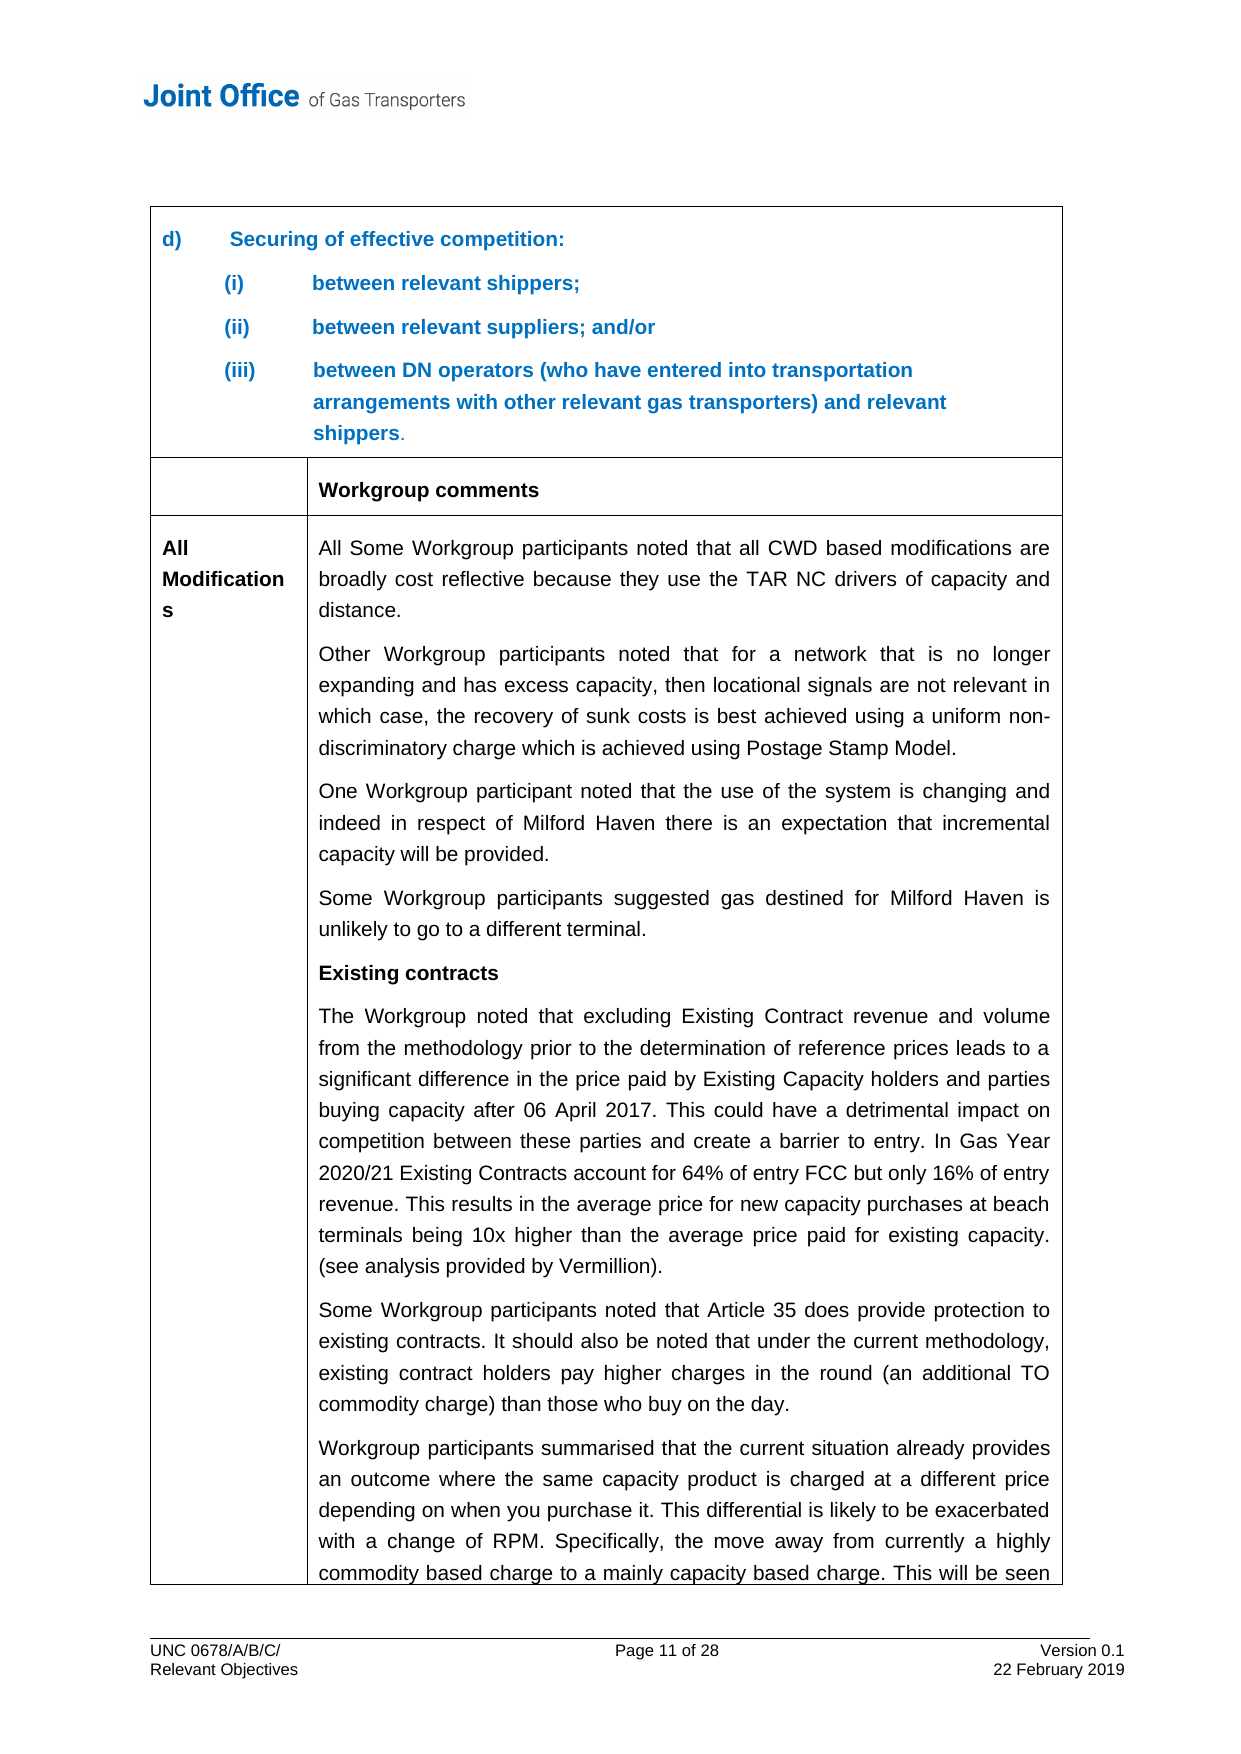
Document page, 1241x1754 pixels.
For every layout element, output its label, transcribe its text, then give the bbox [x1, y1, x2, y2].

table_cell [151, 458, 307, 514]
table_cell All Modifications [151, 516, 307, 1584]
table_header Securing of effective competition: (i) between relevant shippers; (ii) between relevant suppliers; and/or (iii) between DN operators (who have entered into transportation arrangements with other relevant gas transporters) and relevant shippers. [151, 207, 1062, 457]
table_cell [308, 516, 1062, 1584]
picture [137, 72, 473, 117]
table_cell Workgroup comments [308, 458, 1062, 514]
